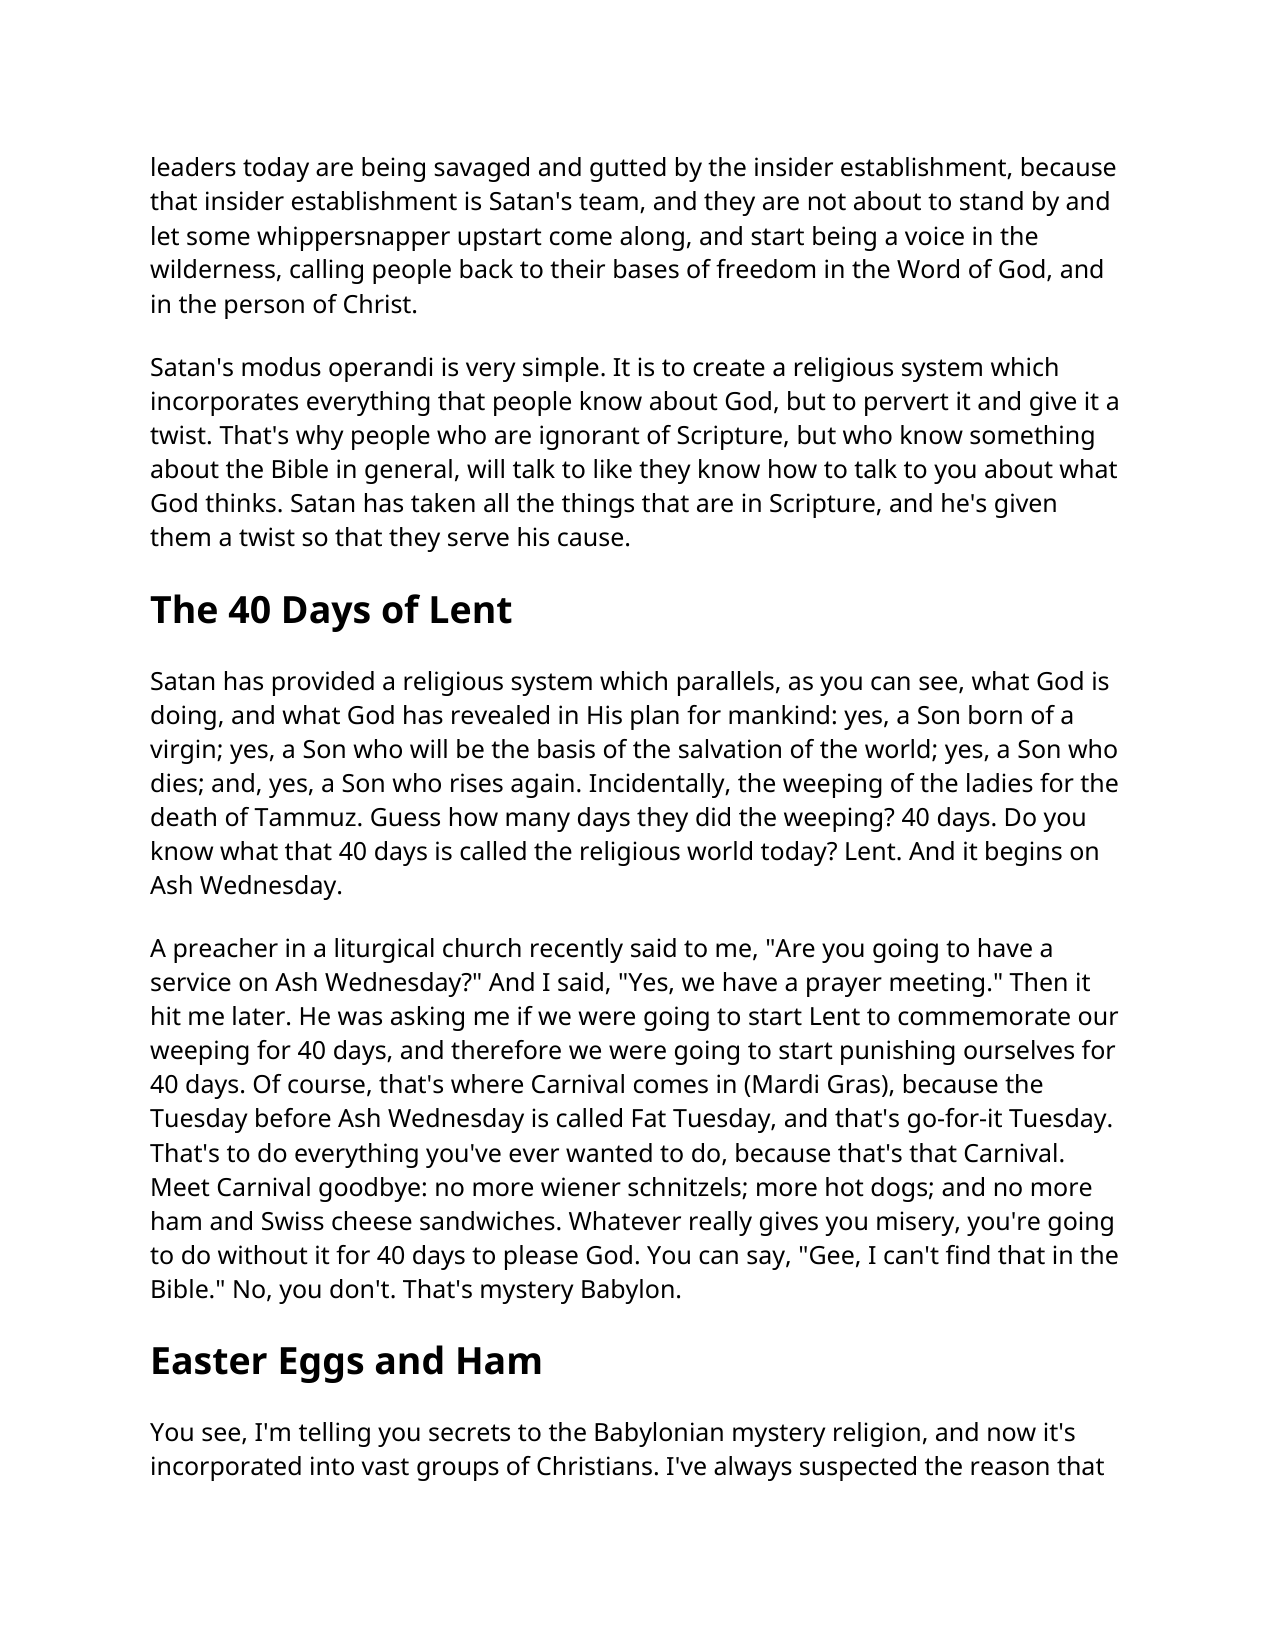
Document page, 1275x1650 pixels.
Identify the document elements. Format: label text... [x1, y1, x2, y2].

text Satan has provided a religious system which parallels, as you can see, what God is doing, and what God has revealed in His plan for mankind: yes, a Son born of a virgin; yes, a Son who will be the basis of the salvation of the world; yes, a Son who dies; and, yes, a Son who rises again. Incidentally, the weeping of the ladies for the death of Tammuz. Guess how many days they did the weeping? 40 days. Do you know what that 40 days is called the religious world today? Lent. And it begins on Ash Wednesday. [150, 663, 1125, 902]
text Easter Eggs and Ham [150, 1335, 1125, 1386]
text A preacher in a liturgical church recently said to me, "Are you going to have a service on Ash Wednesday?" And I said, "Yes, we have a prayer meeting." Then it hit me later. He was asking me if we were going to start Lent to commemorate our weeping for 40 days, and therefore we were going to start punishing ourselves for 40 days. Of course, that's where Carnival comes in (Mardi Gras), because the Tuesday before Ash Wednesday is called Fat Tuesday, and that's go-for-it Tuesday. That's to do everything you've ever wanted to do, because that's that Carnival. Meet Carnival goodbye: no more wiener schnitzels; more hot dogs; and no more ham and Swiss cheese sandwiches. Whatever really gives you misery, you're going to do without it for 40 days to please God. You can say, "Gee, I can't find that in the Bible." No, you don't. That's mystery Babylon. [150, 931, 1125, 1306]
text Satan's modus operandi is very simple. It is to create a religious system which incorporates everything that people know about God, but to pervert it and give it a twist. That's why people who are ignorant of Scripture, but who know something about the Bible in general, will talk to like they know how to talk to you about what God thinks. Satan has taken all the things that are in Scripture, and he's given them a twist so that they serve his cause. [150, 349, 1125, 554]
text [150, 150, 1125, 320]
text The 40 Days of Lent [150, 583, 1125, 634]
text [150, 1415, 1125, 1483]
